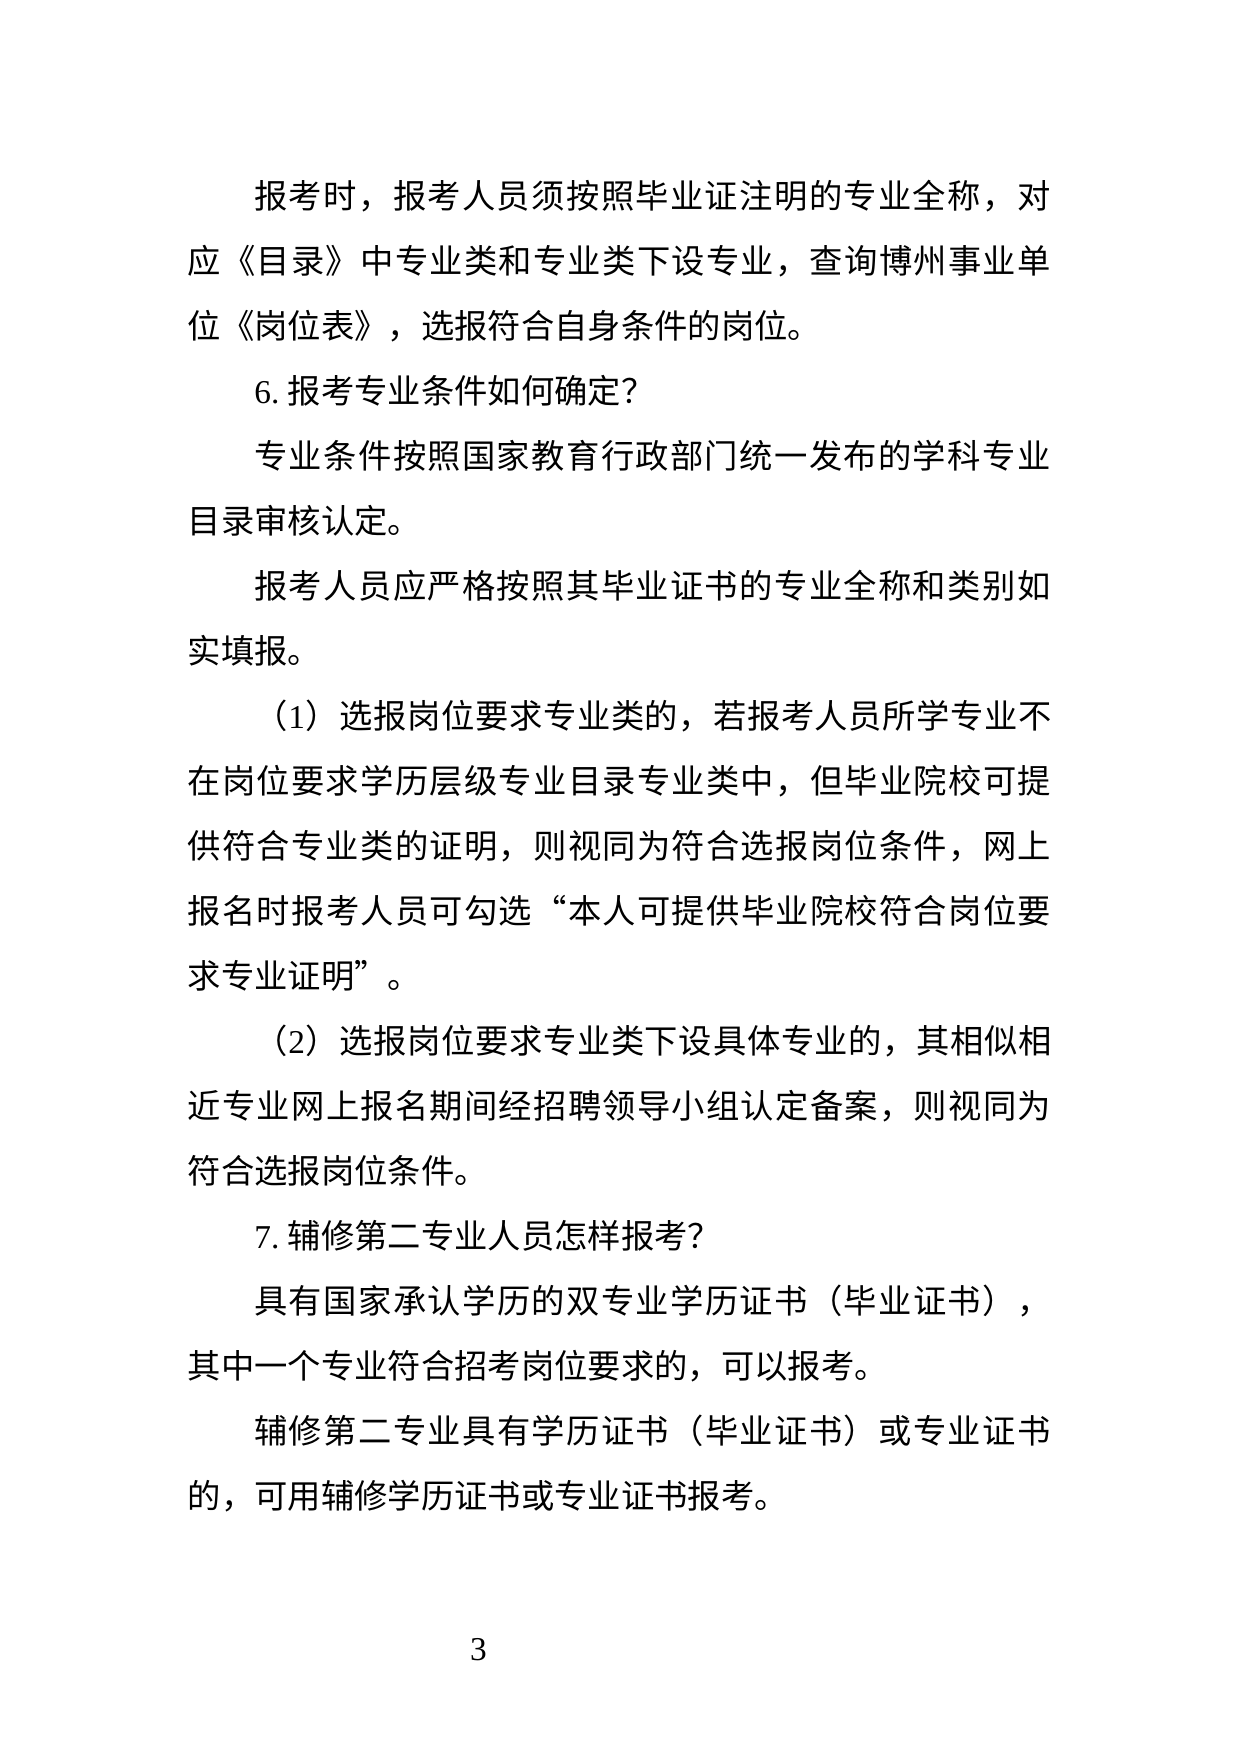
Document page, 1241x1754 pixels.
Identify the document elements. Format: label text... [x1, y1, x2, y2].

text 7. 辅修第二专业人员怎样报考？ [187, 1202, 1053, 1267]
text （2）选报岗位要求专业类下设具体专业的，其相似相近专业网上报名期间经招聘领导小组认定备案，则视同为符合选报岗位条件。 [187, 1007, 1053, 1202]
text 6. 报考专业条件如何确定？ [187, 357, 1053, 422]
text 专业条件按照国家教育行政部门统一发布的学科专业目录审核认定。 [187, 422, 1053, 552]
text 辅修第二专业具有学历证书（毕业证书）或专业证书的，可用辅修学历证书或专业证书报考。 [187, 1397, 1053, 1527]
text 报考时，报考人员须按照毕业证注明的专业全称，对应《目录》中专业类和专业类下设专业，查询博州事业单位《岗位表》，选报符合自身条件的岗位。 [187, 162, 1053, 357]
text 报考人员应严格按照其毕业证书的专业全称和类别如实填报。 [187, 552, 1053, 682]
text 具有国家承认学历的双专业学历证书（毕业证书），其中一个专业符合招考岗位要求的，可以报考。 [187, 1267, 1053, 1397]
text （1）选报岗位要求专业类的，若报考人员所学专业不在岗位要求学历层级专业目录专业类中，但毕业院校可提供符合专业类的证明，则视同为符合选报岗位条件，网上报名时报考人员可勾选“本人可提供毕业院校符合岗位要求专业证明”。 [187, 682, 1053, 1007]
